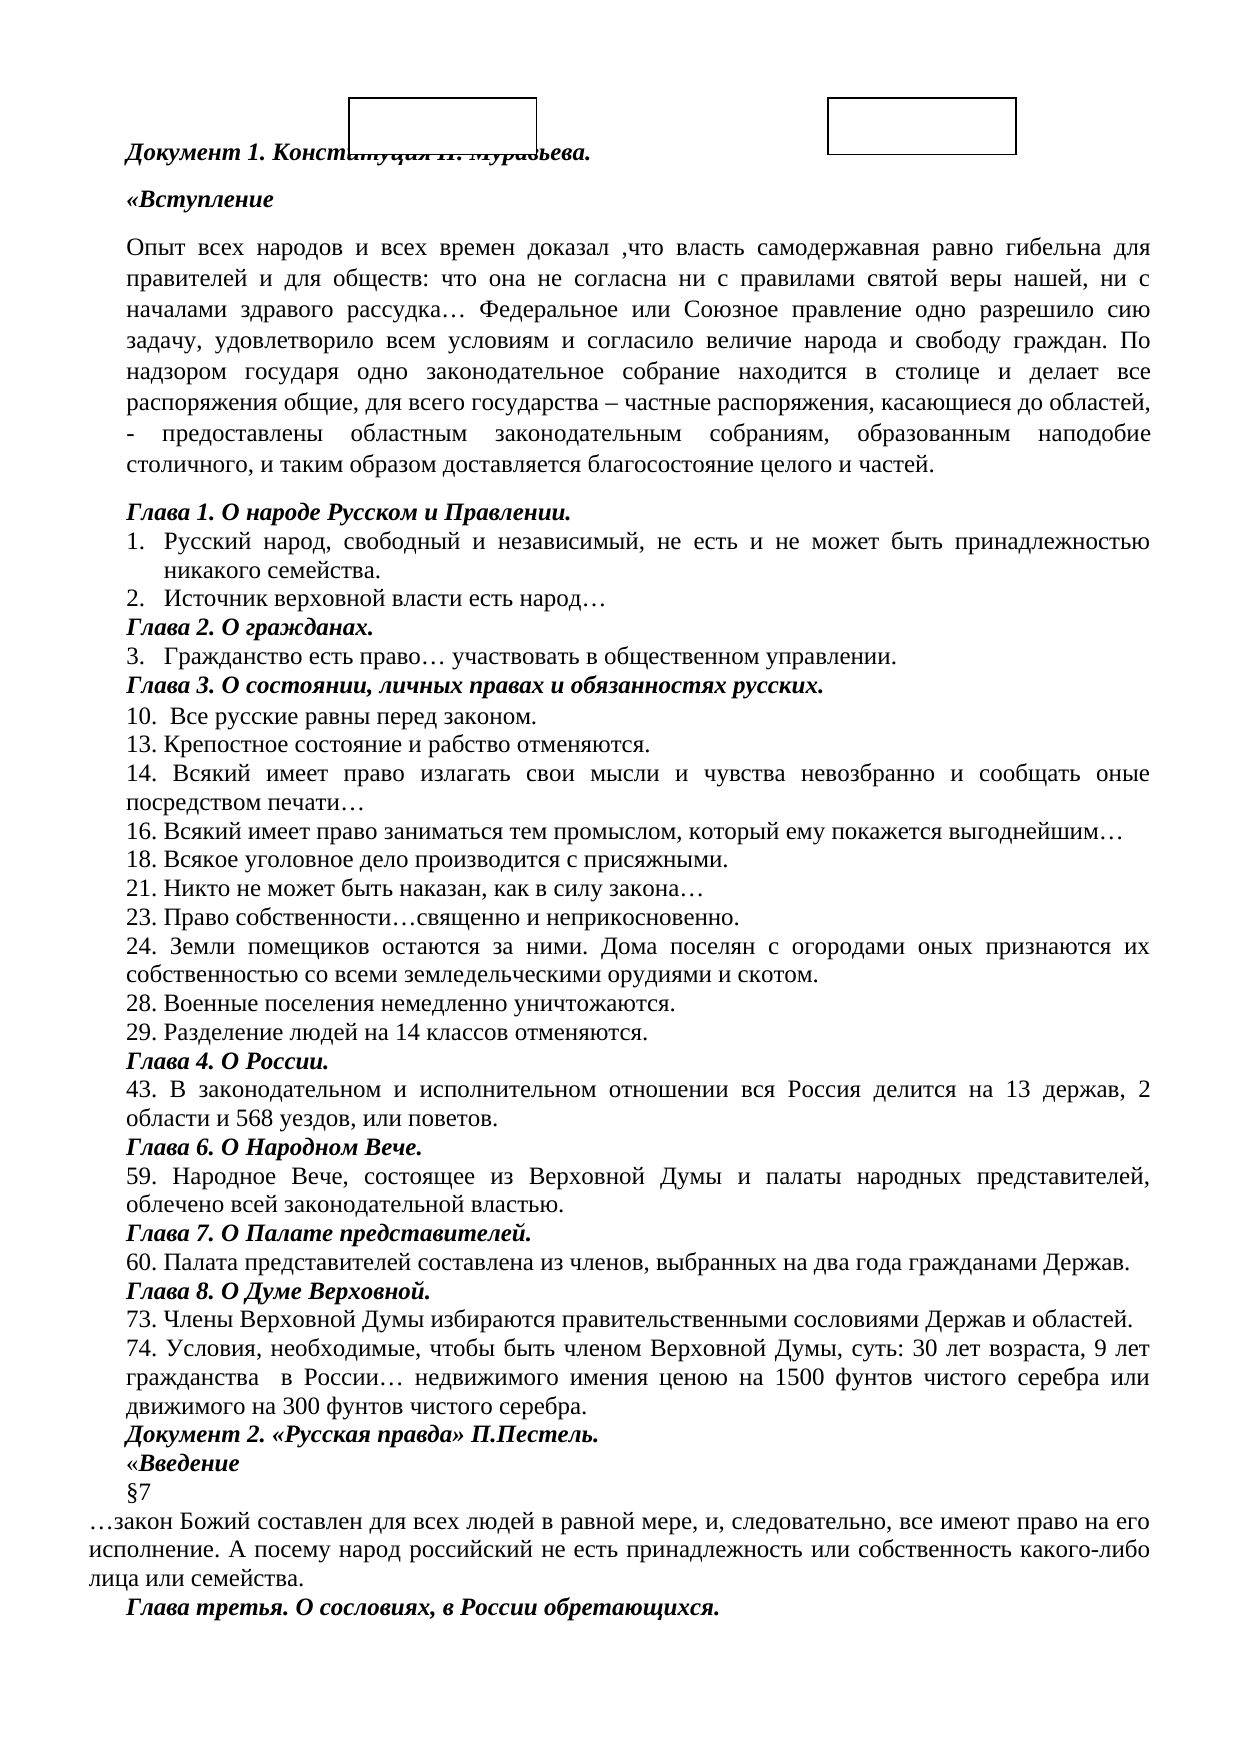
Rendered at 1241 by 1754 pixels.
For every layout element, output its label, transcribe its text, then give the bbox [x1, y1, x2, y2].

list Гражданство есть право… участвовать в общественном управлении. [126, 641, 1152, 670]
text Глава 4. О России. [126, 1046, 1152, 1074]
list Источник верховной власти есть народ… [126, 583, 1152, 612]
text Глава 1. О народе Русском и Правлении. [126, 497, 1152, 526]
text 73. Члены Верховной Думы избираются правительственными сословиями Держав и областей. [126, 1304, 1152, 1333]
text 10. Все русские равны перед законом. [126, 701, 1152, 729]
text 60. Палата представителей составлена из членов, выбранных на два года гражданами Держав. [126, 1247, 1152, 1276]
text Глава 3. О состоянии, личных правах и обязанностях русских. [126, 670, 1152, 698]
text 14. Всякий имеет право излагать свои мысли и чувства невозбранно и сообщать оные посредством печати… [126, 758, 1152, 816]
text «Вступление [126, 184, 1152, 213]
text …закон Божий составлен для всех людей в равной мере, и, следовательно, все имеют право на его исполнение. А посему народ российский не есть принадлежность или собственность какого-либо лица или семейства. [89, 1506, 1152, 1592]
text 23. Право собственности…священно и неприкосновенно. [126, 902, 1152, 931]
text 29. Разделение людей на 14 классов отменяются. [126, 1017, 1152, 1046]
text 18. Всякое уголовное дело производится с присяжными. [126, 844, 1152, 873]
list Русский народ, свободный и независимый, не есть и не может быть принадлежностью никакого семейства. [126, 526, 1152, 583]
text 13. Крепостное состояние и рабство отменяются. [126, 729, 1152, 758]
text 43. В законодательном и исполнительном отношении вся Россия делится на 13 держав, 2 области и 568 уездов, или поветов. [126, 1074, 1152, 1132]
text Глава 6. О Народном Вече. [126, 1132, 1152, 1161]
text 59. Народное Вече, состоящее из Верховной Думы и палаты народных представителей, облечено всей законодательной властью. [126, 1161, 1152, 1218]
text «Введение [126, 1448, 1152, 1477]
text 24. Земли помещиков остаются за ними. Дома поселян с огородами оных признаются их собственностью со всеми земледельческими орудиями и скотом. [126, 931, 1152, 988]
text 16. Всякий имеет право заниматься тем промыслом, который ему покажется выгоднейшим… [126, 816, 1152, 844]
text 28. Военные поселения немедленно уничтожаются. [126, 988, 1152, 1017]
text Документ 2. «Русская правда» П.Пестель. [126, 1419, 1152, 1448]
text Глава 2. О гражданах. [126, 612, 1152, 641]
text Документ 1. Конституция Н. Муравьева. [126, 137, 1152, 166]
text Глава третья. О сословиях, в России обретающихся. [126, 1592, 1152, 1621]
text Опыт всех народов и всех времен доказал ,что власть самодержавная равно гибельна для правителей и для обществ: что она не согласна ни с правилами святой веры нашей, ни с началами здравого рассудка… Федеральное или Союзное правление одно разрешило сию задачу, удовлетворило всем условиям и согласило величие народа и свободу граждан. По надзором государя одно законодательное собрание находится в столице и делает все распоряжения общие, для всего государства – частные распоряжения, касающиеся до областей, - предоставлены областным законодательным собраниям, образованным наподобие столичного, и таким образом доставляется благосостояние целого и частей. [126, 232, 1152, 478]
text 74. Условия, необходимые, чтобы быть членом Верховной Думы, суть: 30 лет возраста, 9 лет гражданства в России… недвижимого имения ценою на 1500 фунтов чистого серебра или движимого на 300 фунтов чистого серебра. [126, 1333, 1152, 1419]
text Глава 7. О Палате представителей. [126, 1218, 1152, 1247]
text §7 [126, 1477, 1152, 1506]
text Глава 8. О Думе Верховной. [126, 1276, 1152, 1304]
text 21. Никто не может быть наказан, как в силу закона… [126, 873, 1152, 902]
